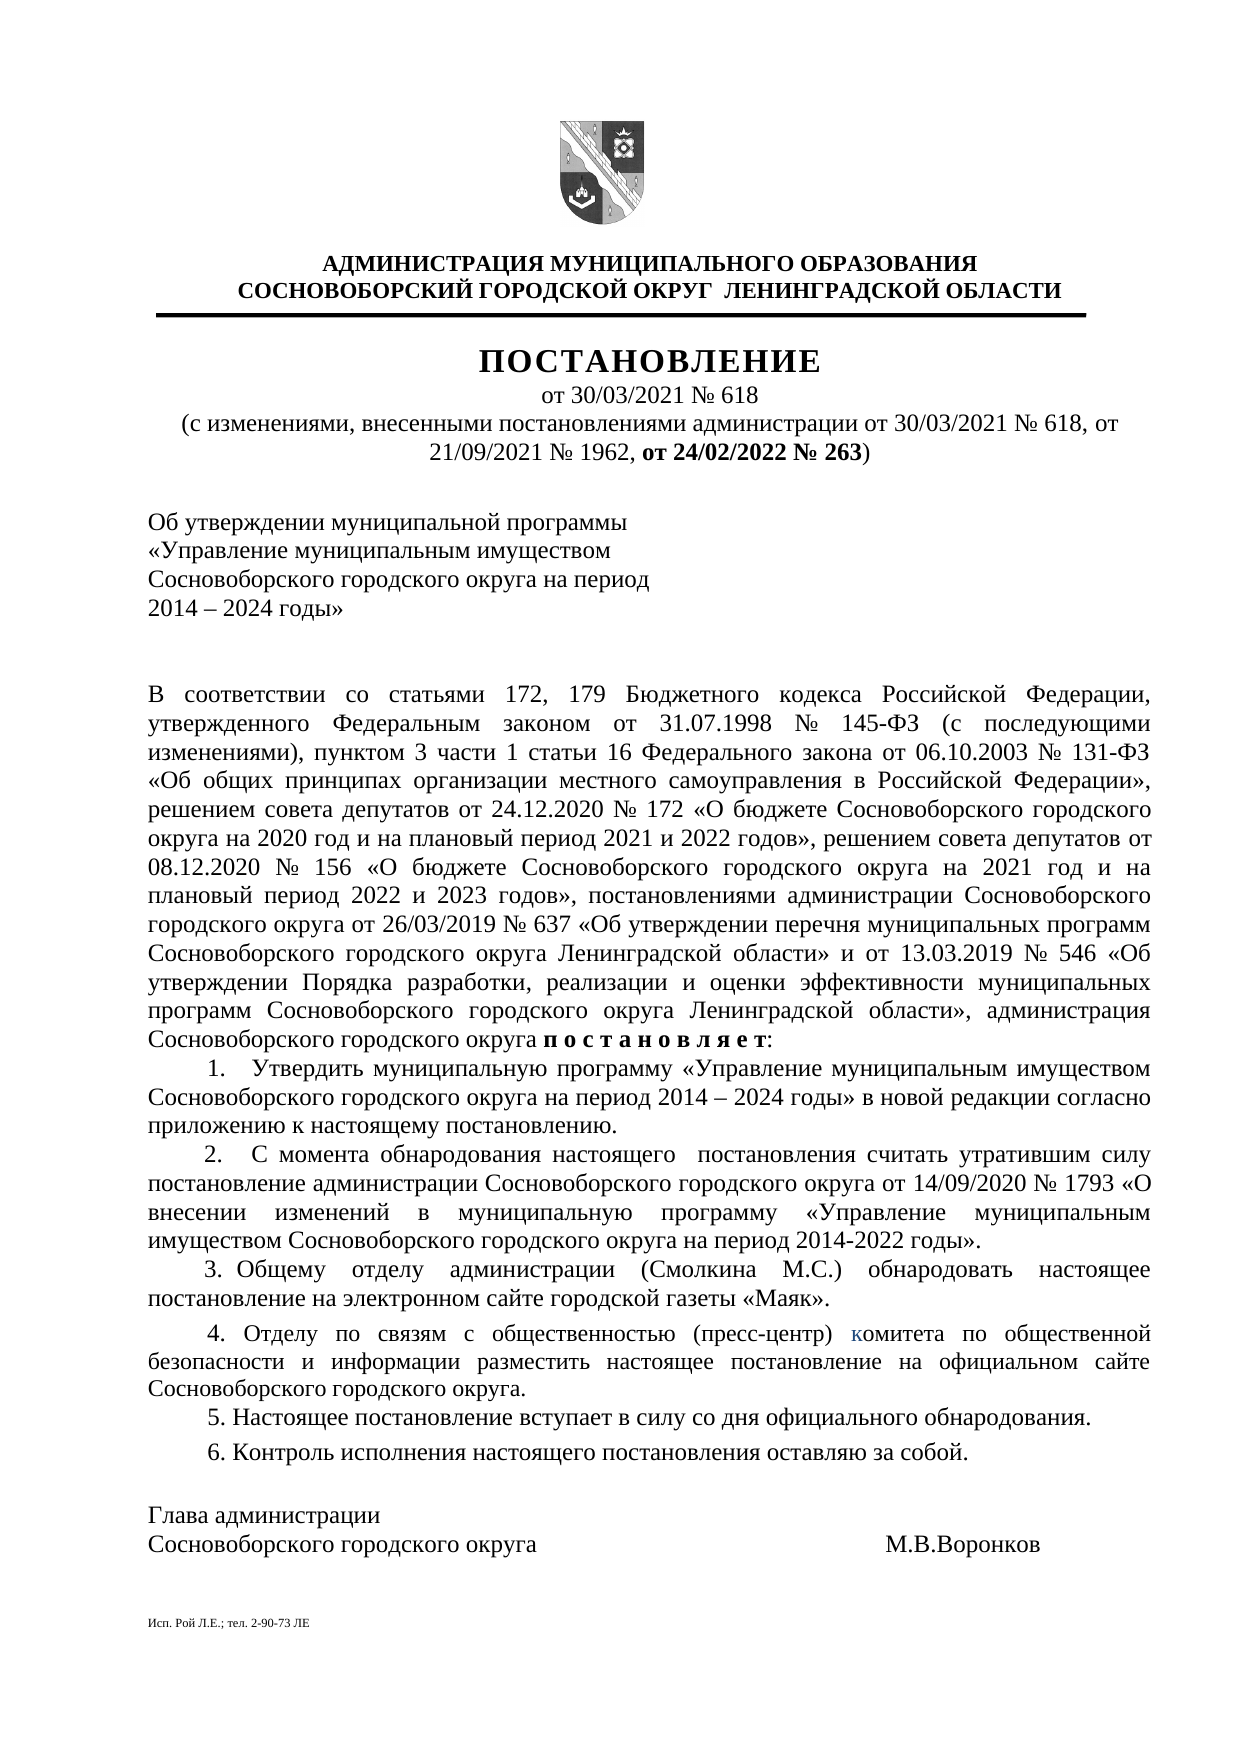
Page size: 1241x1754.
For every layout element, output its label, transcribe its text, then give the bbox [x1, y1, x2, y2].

text Глава администрации [148, 1501, 1152, 1529]
text Сосновоборского городского округа М.В.Воронков [148, 1529, 1152, 1558]
text Исп. Рой Л.Е.; тел. 2-90-73 ЛЕ [148, 1616, 1152, 1630]
text администрация МУНИЦИПАЛЬНОГО ОБРАЗОВАНИЯ СОСНОВОБОРСКИЙ ГОРОДСКОЙ ОКРУГ ЛЕНИНГРАДСКОЙ ОБЛАСТИ [148, 250, 1152, 303]
text 5. Настоящее постановление вступает в силу со дня официального обнародования. [148, 1402, 1152, 1431]
text от 30/03/2021 № 618 [148, 380, 1152, 408]
picture [560, 119, 645, 227]
text Об утверждении муниципальной программы «Управление муниципальным имуществом Сосновоборского городского округа на период 2014 – 2024 годы» [148, 507, 699, 622]
list Общему отделу администрации (Смолкина М.С.) обнародовать настоящее постановление на электронном сайте городской газеты «Маяк». [148, 1254, 1152, 1312]
list Утвердить муниципальную программу «Управление муниципальным имуществом Сосновоборского городского округа на период 2014 – 2024 годы» в новой редакции согласно приложению к настоящему постановлению. [148, 1053, 1152, 1139]
text (с изменениями, внесенными постановлениями администрации от 30/03/2021 № 618, от 21/09/2021 № 1962, от 24/02/2022 № 263) [148, 408, 1152, 466]
text 6. Контроль исполнения настоящего постановления оставляю за собой. [148, 1437, 1152, 1466]
text 4. Отделу по связям с общественностью (пресс-центр) комитета по общественной безопасности и информации разместить настоящее постановление на официальном сайте Сосновоборского городского округа. [148, 1318, 1152, 1402]
text В соответствии со статьями 172, 179 Бюджетного кодекса Российской Федерации, утвержденного Федеральным законом от 31.07.1998 № 145-ФЗ (с последующими изменениями), пунктом 3 части 1 статьи 16 Федерального закона от 06.10.2003 № 131-ФЗ «Об общих принципах организации местного самоуправления в Российской Федерации», решением совета депутатов от 24.12.2020 № 172 «О бюджете Сосновоборского городского округа на 2020 год и на плановый период 2021 и 2022 годов», решением совета депутатов от 08.12.2020 № 156 «О бюджете Сосновоборского городского округа на 2021 год и на плановый период 2022 и 2023 годов», постановлениями администрации Сосновоборского городского округа от 26/03/2019 № 637 «Об утверждении перечня муниципальных программ Сосновоборского городского округа Ленинградской области» и от 13.03.2019 № 546 «Об утверждении Порядка разработки, реализации и оценки эффективности муниципальных программ Сосновоборского городского округа Ленинградской области», администрация Сосновоборского городского округа п о с т а н о в л я е т: [148, 679, 1152, 1053]
subtitle постановление [148, 341, 1152, 380]
list С момента обнародования настоящего постановления считать утратившим силу постановление администрации Сосновоборского городского округа от 14/09/2020 № 1793 «О внесении изменений в муниципальную программу «Управление муниципальным имуществом Сосновоборского городского округа на период 2014-2022 годы». [148, 1139, 1152, 1254]
